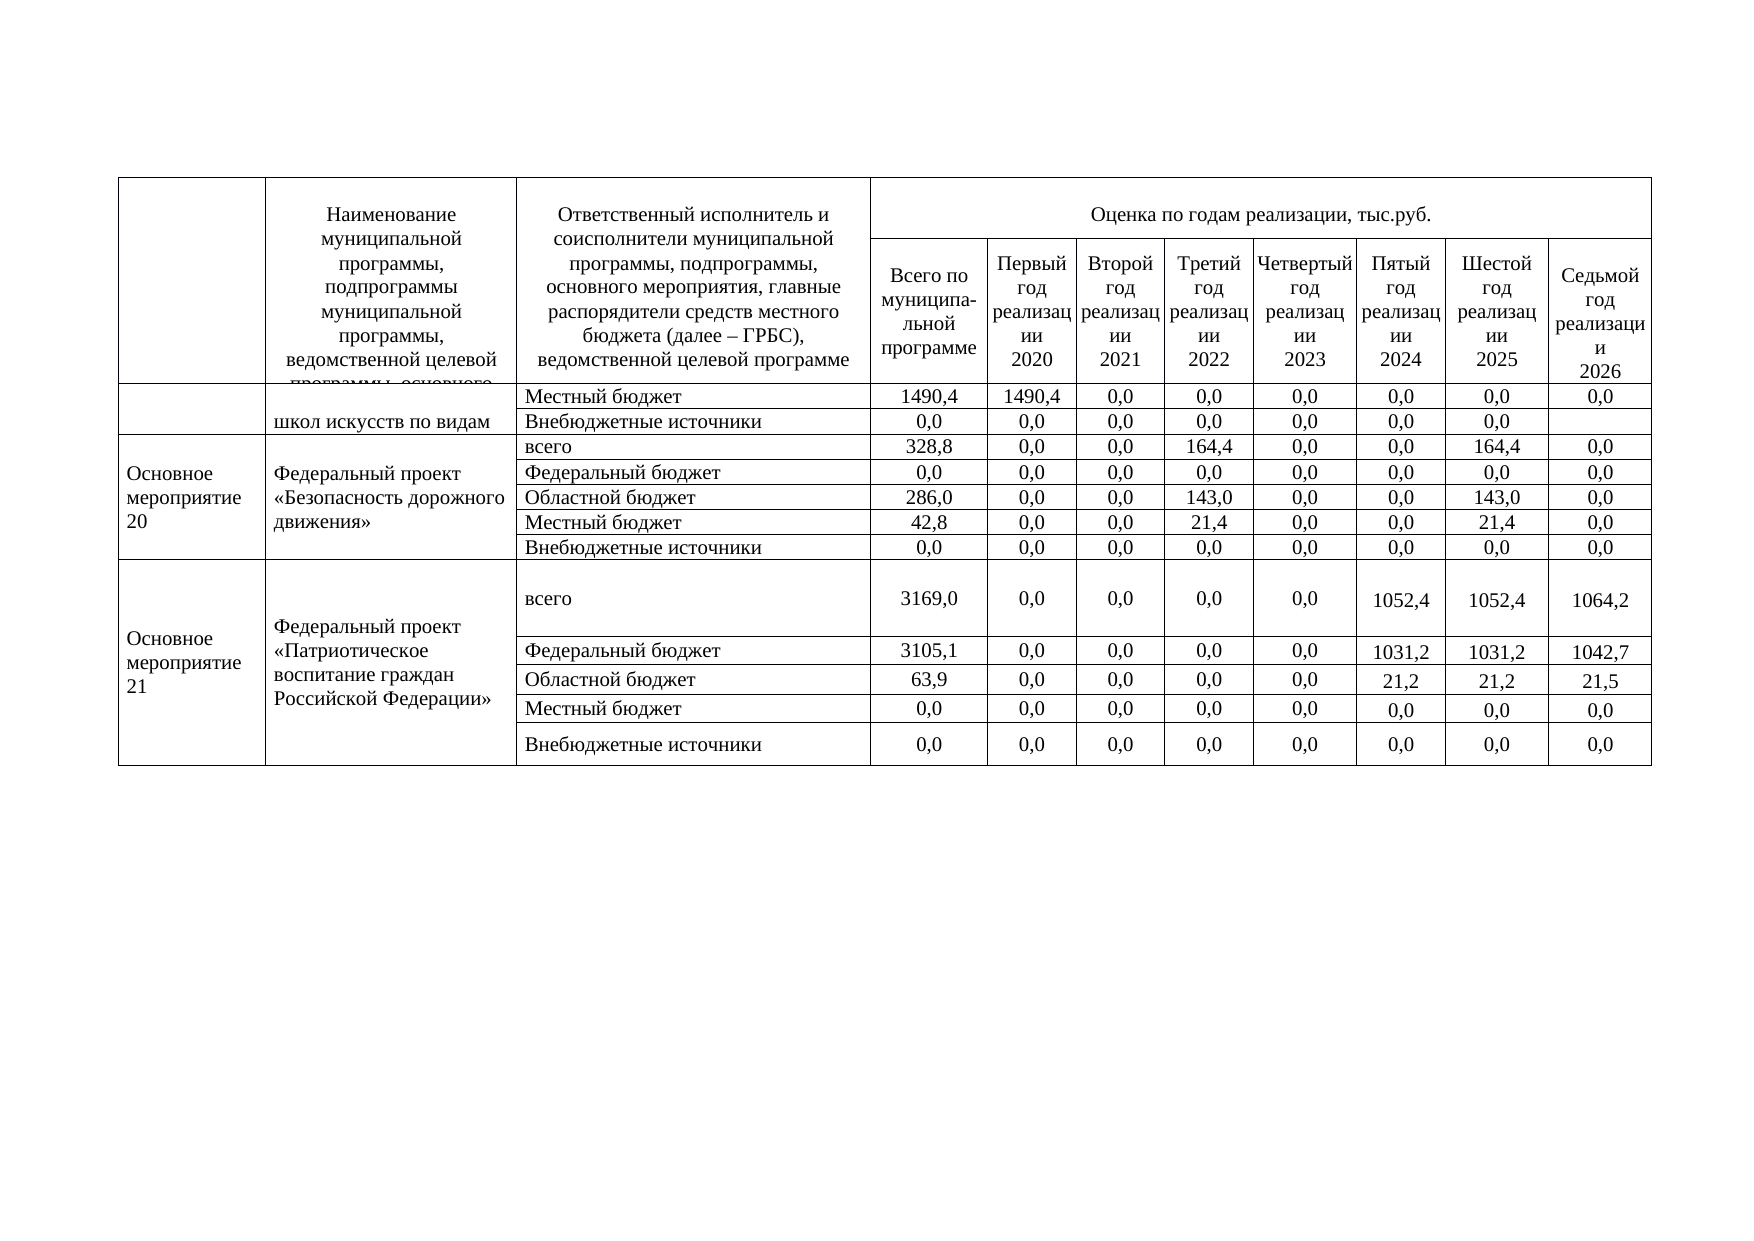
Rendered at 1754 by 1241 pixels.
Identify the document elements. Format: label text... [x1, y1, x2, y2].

table_cell 0,0 [988, 510, 1076, 534]
table_cell 1064,2 [1549, 560, 1651, 636]
table_cell Внебюджетные источники [517, 723, 870, 765]
table_cell 0,0 [1357, 384, 1445, 408]
table_cell 0,0 [871, 695, 987, 722]
table_cell 1490,4 [988, 384, 1076, 408]
table_cell 21,5 [1549, 665, 1651, 693]
table_cell 0,0 [871, 535, 987, 559]
table_cell 1052,4 [1446, 560, 1548, 636]
table_cell 1042,7 [1549, 637, 1651, 664]
table_cell 0,0 [1165, 560, 1253, 636]
table_cell 1490,4 [871, 384, 987, 408]
table_cell 21,2 [1446, 665, 1548, 693]
table_cell 328,8 [871, 435, 987, 458]
table_cell Областной бюджет [517, 665, 870, 693]
table_cell 0,0 [1549, 435, 1651, 458]
table_cell 0,0 [1357, 535, 1445, 559]
table_cell 63,9 [871, 665, 987, 693]
table_cell Основное мероприятие 20 [119, 435, 265, 559]
table_cell 0,0 [988, 637, 1076, 664]
table_cell 3105,1 [871, 637, 987, 664]
table_cell 0,0 [1077, 560, 1164, 636]
table_cell 0,0 [1077, 535, 1164, 559]
table_cell Местный бюджет [517, 695, 870, 722]
table_cell 164,4 [1165, 435, 1253, 458]
table_cell 0,0 [1254, 409, 1356, 433]
table_cell 0,0 [1077, 695, 1164, 722]
table_cell 0,0 [1357, 409, 1445, 433]
table_cell 0,0 [1077, 510, 1164, 534]
table_cell 0,0 [1357, 723, 1445, 765]
table_cell 0,0 [988, 560, 1076, 636]
table_cell Второй год реализации 2021 [1077, 239, 1164, 383]
table_cell 0,0 [1254, 535, 1356, 559]
table_header Наименование муниципальной программы, подпрограммы муниципальной программы, ведомственной целевой программы, основного мероприятия [266, 178, 516, 383]
table_cell 0,0 [1549, 460, 1651, 484]
table_cell Третий год реализации 2022 [1165, 239, 1253, 383]
table_cell 0,0 [1549, 485, 1651, 509]
table_cell Местный бюджет [517, 384, 870, 408]
table_cell 0,0 [988, 409, 1076, 433]
table_cell 0,0 [1446, 535, 1548, 559]
table_cell 0,0 [1549, 384, 1651, 408]
table_cell 0,0 [1077, 460, 1164, 484]
table_cell Федеральный бюджет [517, 637, 870, 664]
table_cell 0,0 [1077, 723, 1164, 765]
table_cell 0,0 [1165, 723, 1253, 765]
table_cell 164,4 [1446, 435, 1548, 458]
table_cell 0,0 [1446, 384, 1548, 408]
table_cell Областной бюджет [517, 485, 870, 509]
table_cell 0,0 [1165, 665, 1253, 693]
table_cell 0,0 [1165, 535, 1253, 559]
table_cell всего [517, 560, 870, 636]
table_cell 0,0 [1165, 460, 1253, 484]
table_cell 0,0 [1165, 695, 1253, 722]
table_cell 3169,0 [871, 560, 987, 636]
table_cell 0,0 [1077, 665, 1164, 693]
table_cell 0,0 [1077, 485, 1164, 509]
table_cell 0,0 [1254, 485, 1356, 509]
table_cell 0,0 [988, 723, 1076, 765]
table_cell Пятый год реализации 2024 [1357, 239, 1445, 383]
table_cell 1031,2 [1357, 637, 1445, 664]
table_cell 0,0 [871, 723, 987, 765]
table_cell 0,0 [1446, 695, 1548, 722]
table_cell 0,0 [988, 435, 1076, 458]
table_cell 42,8 [871, 510, 987, 534]
table_cell 0,0 [1254, 510, 1356, 534]
table_cell Четвертый год реализац ии 2023 [1254, 239, 1356, 383]
table_cell 0,0 [1077, 409, 1164, 433]
table_cell 0,0 [988, 695, 1076, 722]
table_cell 286,0 [871, 485, 987, 509]
table_cell 0,0 [1549, 723, 1651, 765]
table_cell 0,0 [1446, 409, 1548, 433]
table_cell 21,4 [1165, 510, 1253, 534]
table_cell 0,0 [1357, 460, 1445, 484]
table_cell 0,0 [988, 485, 1076, 509]
table_cell Внебюджетные источники [517, 409, 870, 433]
table_cell 0,0 [1357, 695, 1445, 722]
table_cell 1052,4 [1357, 560, 1445, 636]
table_cell 1031,2 [1446, 637, 1548, 664]
table_cell [1549, 409, 1651, 433]
table_cell Всего по муниципа-льной программе [871, 239, 987, 383]
table_cell 0,0 [1549, 510, 1651, 534]
table_cell 0,0 [1254, 637, 1356, 664]
table_cell Первый год реализации 2020 [988, 239, 1076, 383]
table_cell 0,0 [1254, 460, 1356, 484]
table_header [119, 178, 265, 383]
table_cell всего [517, 435, 870, 458]
table_cell 143,0 [1446, 485, 1548, 509]
table_cell 0,0 [1254, 723, 1356, 765]
table_cell 0,0 [1254, 560, 1356, 636]
table_cell 0,0 [1077, 384, 1164, 408]
table_cell 0,0 [1446, 723, 1548, 765]
table_cell 0,0 [1077, 637, 1164, 664]
table_cell Местный бюджет [517, 510, 870, 534]
table_cell 0,0 [1077, 435, 1164, 458]
table_cell 0,0 [1165, 384, 1253, 408]
table_cell 0,0 [1357, 485, 1445, 509]
table_cell 0,0 [1165, 637, 1253, 664]
table_cell Федеральный проект «Патриотическое воспитание граждан Российской Федерации» [266, 560, 516, 765]
table_cell 0,0 [988, 460, 1076, 484]
table_cell Основное мероприятие 21 [119, 560, 265, 765]
table_cell Внебюджетные источники [517, 535, 870, 559]
table_cell 0,0 [988, 535, 1076, 559]
table_cell 21,2 [1357, 665, 1445, 693]
table_cell 143,0 [1165, 485, 1253, 509]
table_cell 0,0 [871, 409, 987, 433]
table_cell Федеральный бюджет [517, 460, 870, 484]
table_cell 0,0 [871, 460, 987, 484]
table_header Оценка по годам реализации, тыс.руб. [871, 178, 1651, 238]
table_cell 0,0 [1254, 384, 1356, 408]
table_cell Федеральный проект «Безопасность дорожного движения» [266, 435, 516, 559]
table_cell 0,0 [1254, 695, 1356, 722]
table_cell Седьмой год реализации 2026 [1549, 239, 1651, 383]
table_cell 0,0 [1446, 460, 1548, 484]
table_cell Шестой год реализации 2025 [1446, 239, 1548, 383]
table_cell 21,4 [1446, 510, 1548, 534]
table_cell 0,0 [988, 665, 1076, 693]
table_cell 0,0 [1357, 510, 1445, 534]
table_cell 0,0 [1254, 665, 1356, 693]
table_cell 0,0 [1357, 435, 1445, 458]
table_cell 0,0 [1165, 409, 1253, 433]
table_cell 0,0 [1549, 695, 1651, 722]
table_cell 0,0 [1549, 535, 1651, 559]
table_header Ответственный исполнитель и соисполнители муниципальной программы, подпрограммы, основного мероприятия, главные распорядители средств местного бюджета (далее – ГРБС), ведомственной целевой программе [517, 178, 870, 383]
table_cell 0,0 [1254, 435, 1356, 458]
